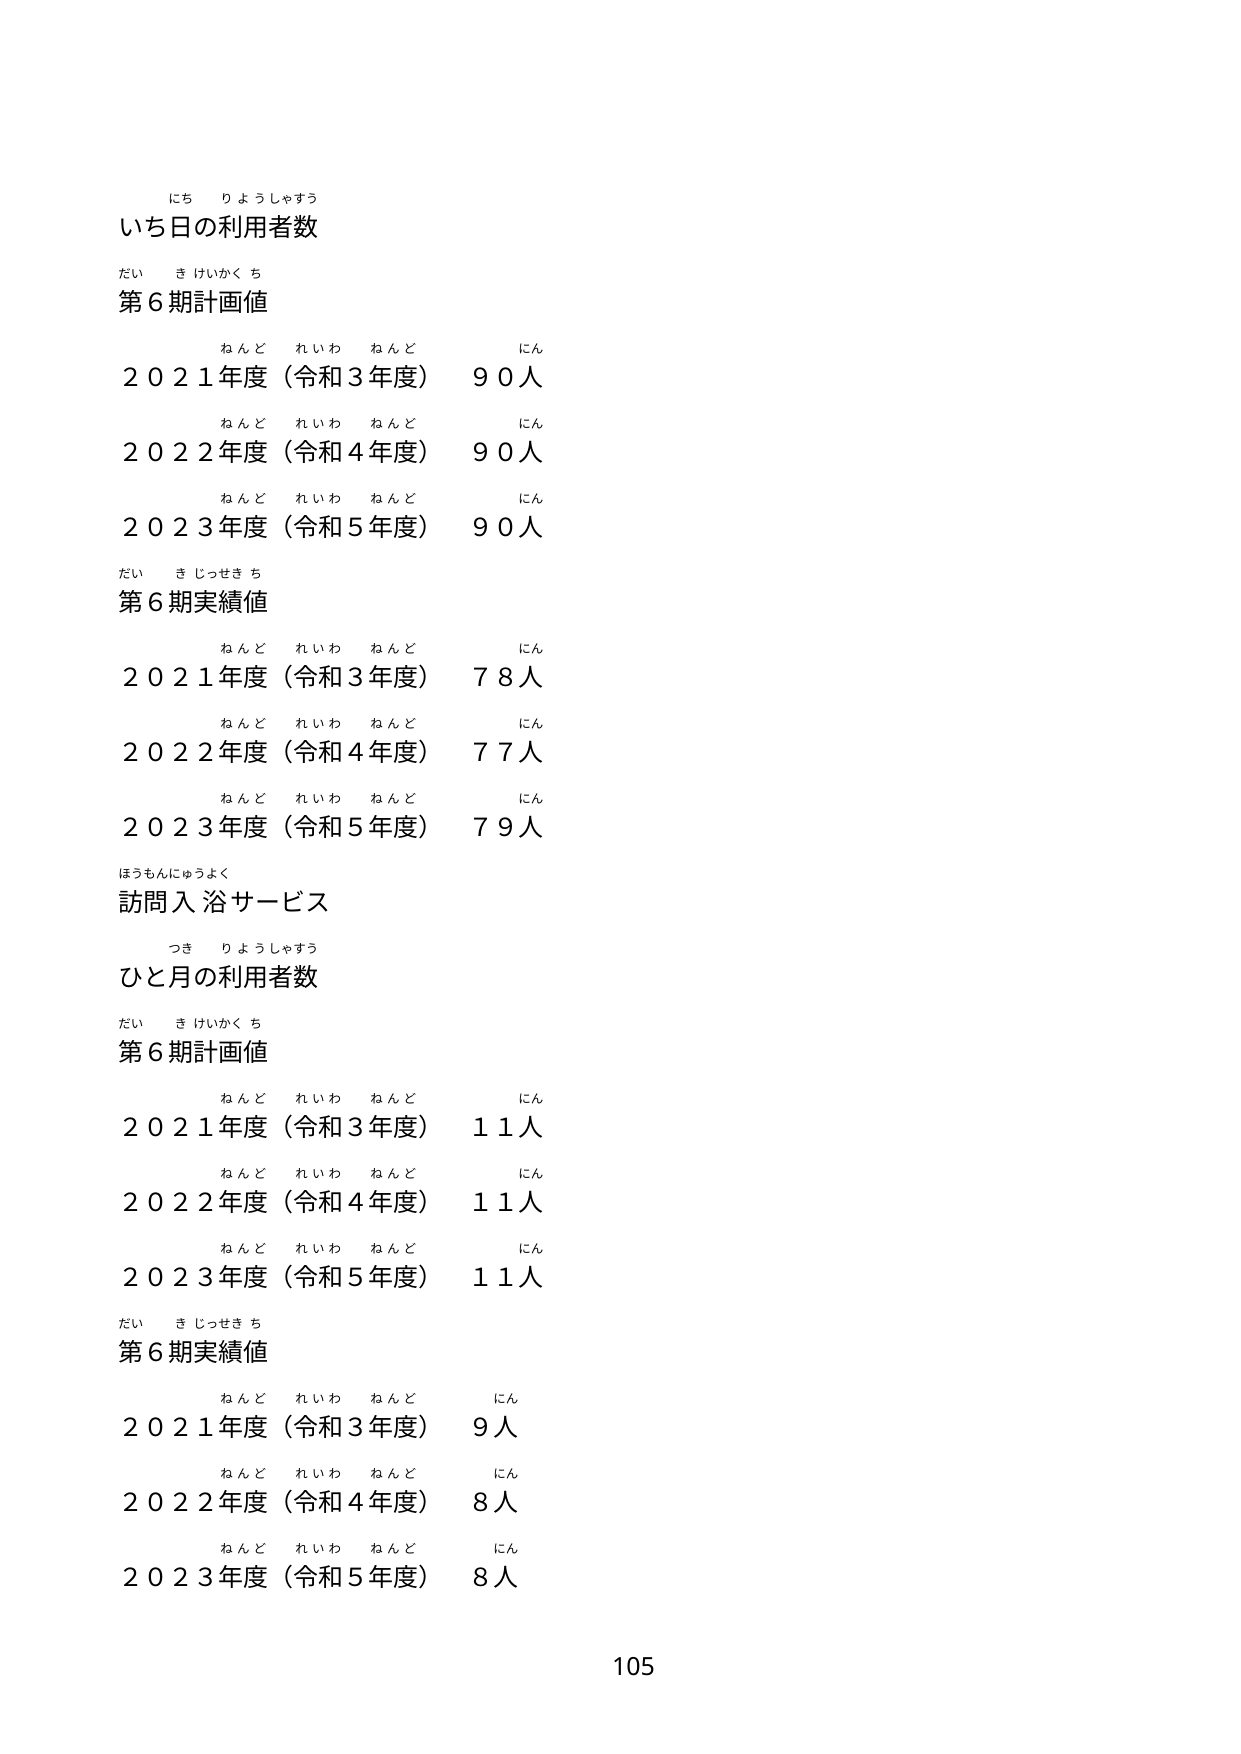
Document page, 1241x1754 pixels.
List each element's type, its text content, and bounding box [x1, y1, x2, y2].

text ６ [118, 254, 1148, 329]
text ２０２１（３） ９０ [118, 329, 1148, 404]
text ６ [118, 1304, 1148, 1379]
text ２０２１（３） ９ [118, 1379, 1148, 1454]
text ２０２２（４） ９０ [118, 404, 1148, 479]
text ２０２１（３） ７８ [118, 629, 1148, 704]
text ひとの [118, 929, 1148, 1004]
text ２０２３（５） ９０ [118, 479, 1148, 554]
text サービス [118, 854, 1148, 929]
text ２０２３（５） １１ [118, 1229, 1148, 1304]
text ２０２２（４） ８ [118, 1454, 1148, 1529]
text いちの [118, 179, 1148, 254]
text ６ [118, 1004, 1148, 1079]
text ２０２３（５） ８ [118, 1529, 1148, 1604]
text ２０２２（４） ７７ [118, 704, 1148, 779]
text ２０２２（４） １１ [118, 1154, 1148, 1229]
text ２０２１（３） １１ [118, 1079, 1148, 1154]
text ２０２３（５） ７９ [118, 779, 1148, 854]
text ６ [118, 554, 1148, 629]
